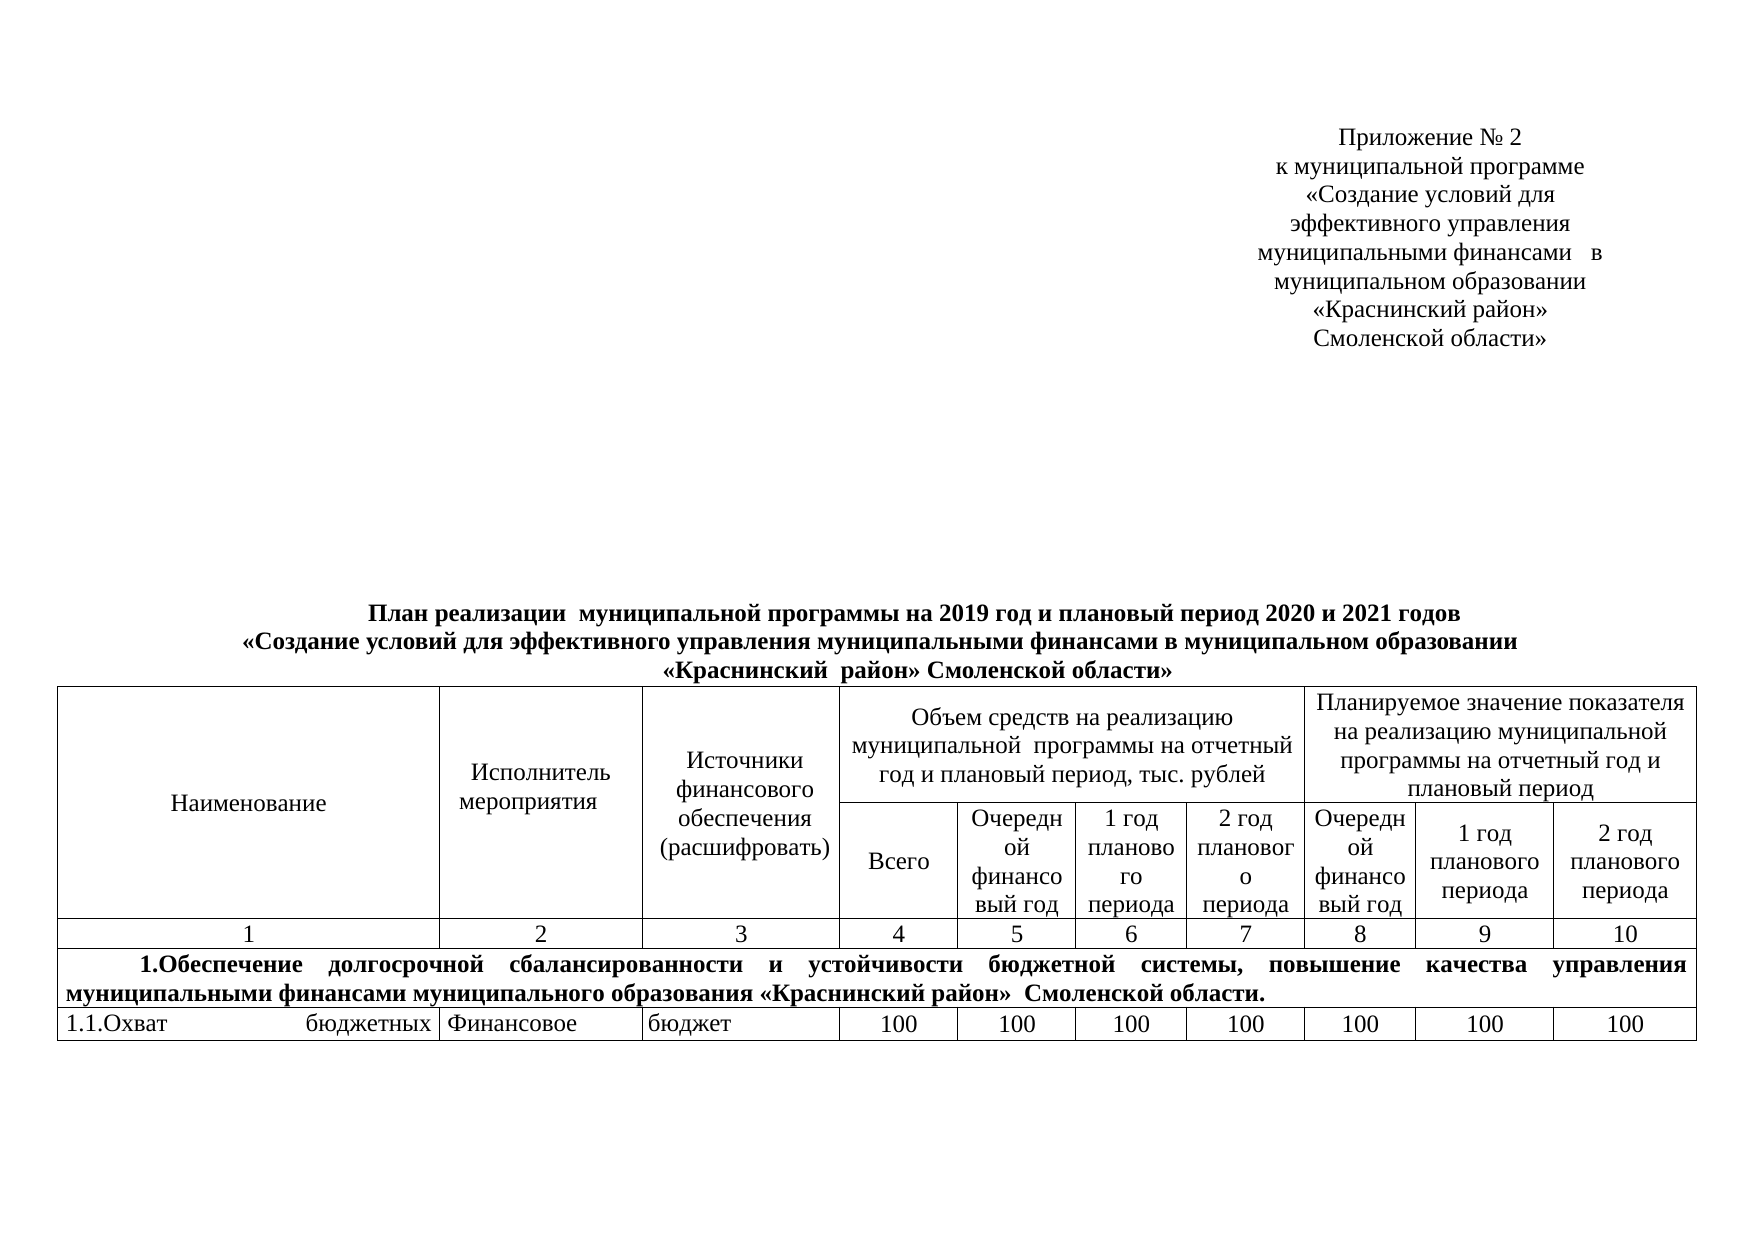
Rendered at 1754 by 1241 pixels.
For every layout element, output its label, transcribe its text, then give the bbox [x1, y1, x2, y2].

table_cell 2 год планового периода [1554, 803, 1696, 918]
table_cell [643, 1008, 839, 1040]
table_cell 4 [840, 919, 957, 948]
table_cell 6 [1076, 919, 1186, 948]
table_header План реализации муниципальной программы на 2019 год и плановый период 2020 и 2021 годов «Создание условий для эффективного управления муниципальными финансами в муниципальном образовании «Краснинский район» Смоленской области» [58, 595, 1696, 686]
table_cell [440, 1008, 642, 1040]
table_cell Наименование [58, 687, 439, 918]
table_cell Исполнитель мероприятия [440, 687, 642, 918]
table_cell Объем средств на реализацию муниципальной программы на отчетный год и плановый период, тыс. рублей [840, 687, 1304, 802]
table_cell Планируемое значение показателя на реализацию муниципальной программы на отчетный год и плановый период [1305, 687, 1696, 802]
table_cell 100 [840, 1008, 957, 1040]
table_cell 2 год планового периода [1187, 803, 1304, 918]
table_cell 100 [1076, 1008, 1186, 1040]
table_cell 5 [958, 919, 1075, 948]
table_cell 100 [958, 1008, 1075, 1040]
table_cell Очередной финансовый год [1305, 803, 1415, 918]
table_cell 10 [1554, 919, 1696, 948]
table_cell 100 [1305, 1008, 1415, 1040]
table_cell Источники финансового обеспечения (расшифровать) [643, 687, 839, 918]
table_cell 1.Обеспечение долгосрочной сбалансированности и устойчивости бюджетной системы, повышение качества управления муниципальными финансами муниципального образования «Краснинский район» Смоленской области. [58, 949, 1696, 1007]
table_cell Всего [840, 803, 957, 918]
table_cell 7 [1187, 919, 1304, 948]
table_cell 1 год планового периода [1076, 803, 1186, 918]
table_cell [58, 1008, 439, 1040]
table_cell 3 [643, 919, 839, 948]
table_cell 100 [1187, 1008, 1304, 1040]
table_cell 100 [1416, 1008, 1553, 1040]
table_cell 1 год планового периода [1416, 803, 1553, 918]
table_cell Очередной финансовый год [958, 803, 1075, 918]
table_cell 2 [440, 919, 642, 948]
table_header Приложение № 2 к муниципальной программе «Создание условий для эффективного управления муниципальными финансами в муниципальном образовании «Краснинский район» Смоленской области» [1224, 122, 1636, 365]
table_cell 1 [58, 919, 439, 948]
table_cell 9 [1416, 919, 1553, 948]
table_cell 100 [1554, 1008, 1696, 1040]
table_cell 8 [1305, 919, 1415, 948]
